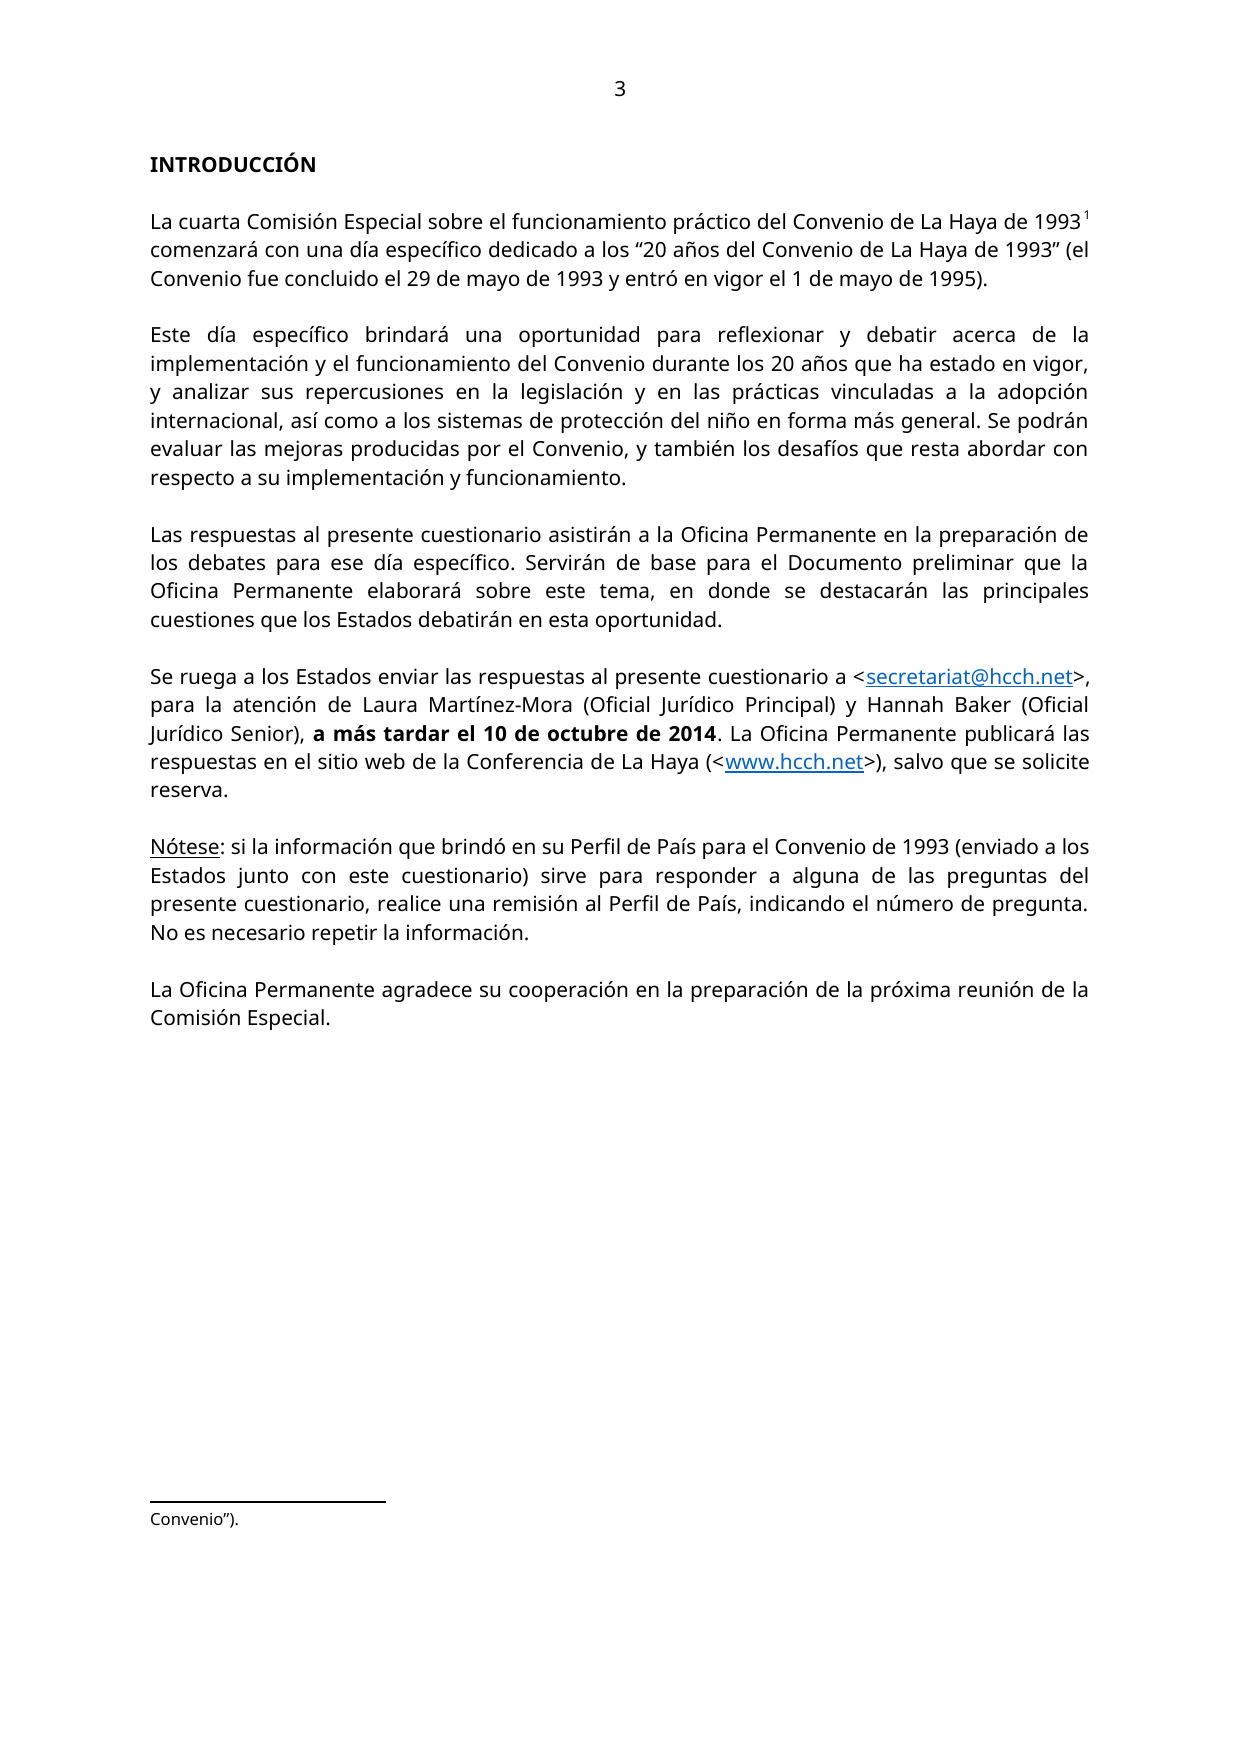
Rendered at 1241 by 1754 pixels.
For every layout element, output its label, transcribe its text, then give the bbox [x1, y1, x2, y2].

text Nótese: si la información que brindó en su Perfil de País para el Convenio de 1993 (enviado a los Estados junto con este cuestionario) sirve para responder a alguna de las preguntas del presente cuestionario, realice una remisión al Perfil de País, indicando el número de pregunta. No es necesario repetir la información. [150, 832, 1090, 946]
text INTRODUCCIÓN [150, 150, 1090, 178]
text Este día específico brindará una oportunidad para reflexionar y debatir acerca de la implementación y el funcionamiento del Convenio durante los 20 años que ha estado en vigor, y analizar sus repercusiones en la legislación y en las prácticas vinculadas a la adopción internacional, así como a los sistemas de protección del niño en forma más general. Se podrán evaluar las mejoras producidas por el Convenio, y también los desafíos que resta abordar con respecto a su implementación y funcionamiento. [150, 321, 1090, 491]
text La Oficina Permanente agradece su cooperación en la preparación de la próxima reunión de la Comisión Especial. [150, 975, 1090, 1032]
text La cuarta Comisión Especial sobre el funcionamiento práctico del Convenio de La Haya de 1993 comenzará con una día específico dedicado a los “20 años del Convenio de La Haya de 1993” (el Convenio fue concluido el 29 de mayo de 1993 y entró en vigor el 1 de mayo de 1995). [150, 207, 1090, 292]
text Las respuestas al presente cuestionario asistirán a la Oficina Permanente en la preparación de los debates para ese día específico. Servirán de base para el Documento preliminar que la Oficina Permanente elaborará sobre este tema, en donde se destacarán las principales cuestiones que los Estados debatirán en esta oportunidad. [150, 520, 1090, 633]
text Se ruega a los Estados enviar las respuestas al presente cuestionario a <secretariat@hcch.net>, para la atención de Laura Martínez-Mora (Oficial Jurídico Principal) y Hannah Baker (Oficial Jurídico Senior), a más tardar el 10 de octubre de 2014. La Oficina Permanente publicará las respuestas en el sitio web de la Conferencia de La Haya (<www.hcch.net>), salvo que se solicite reserva. [150, 662, 1090, 804]
